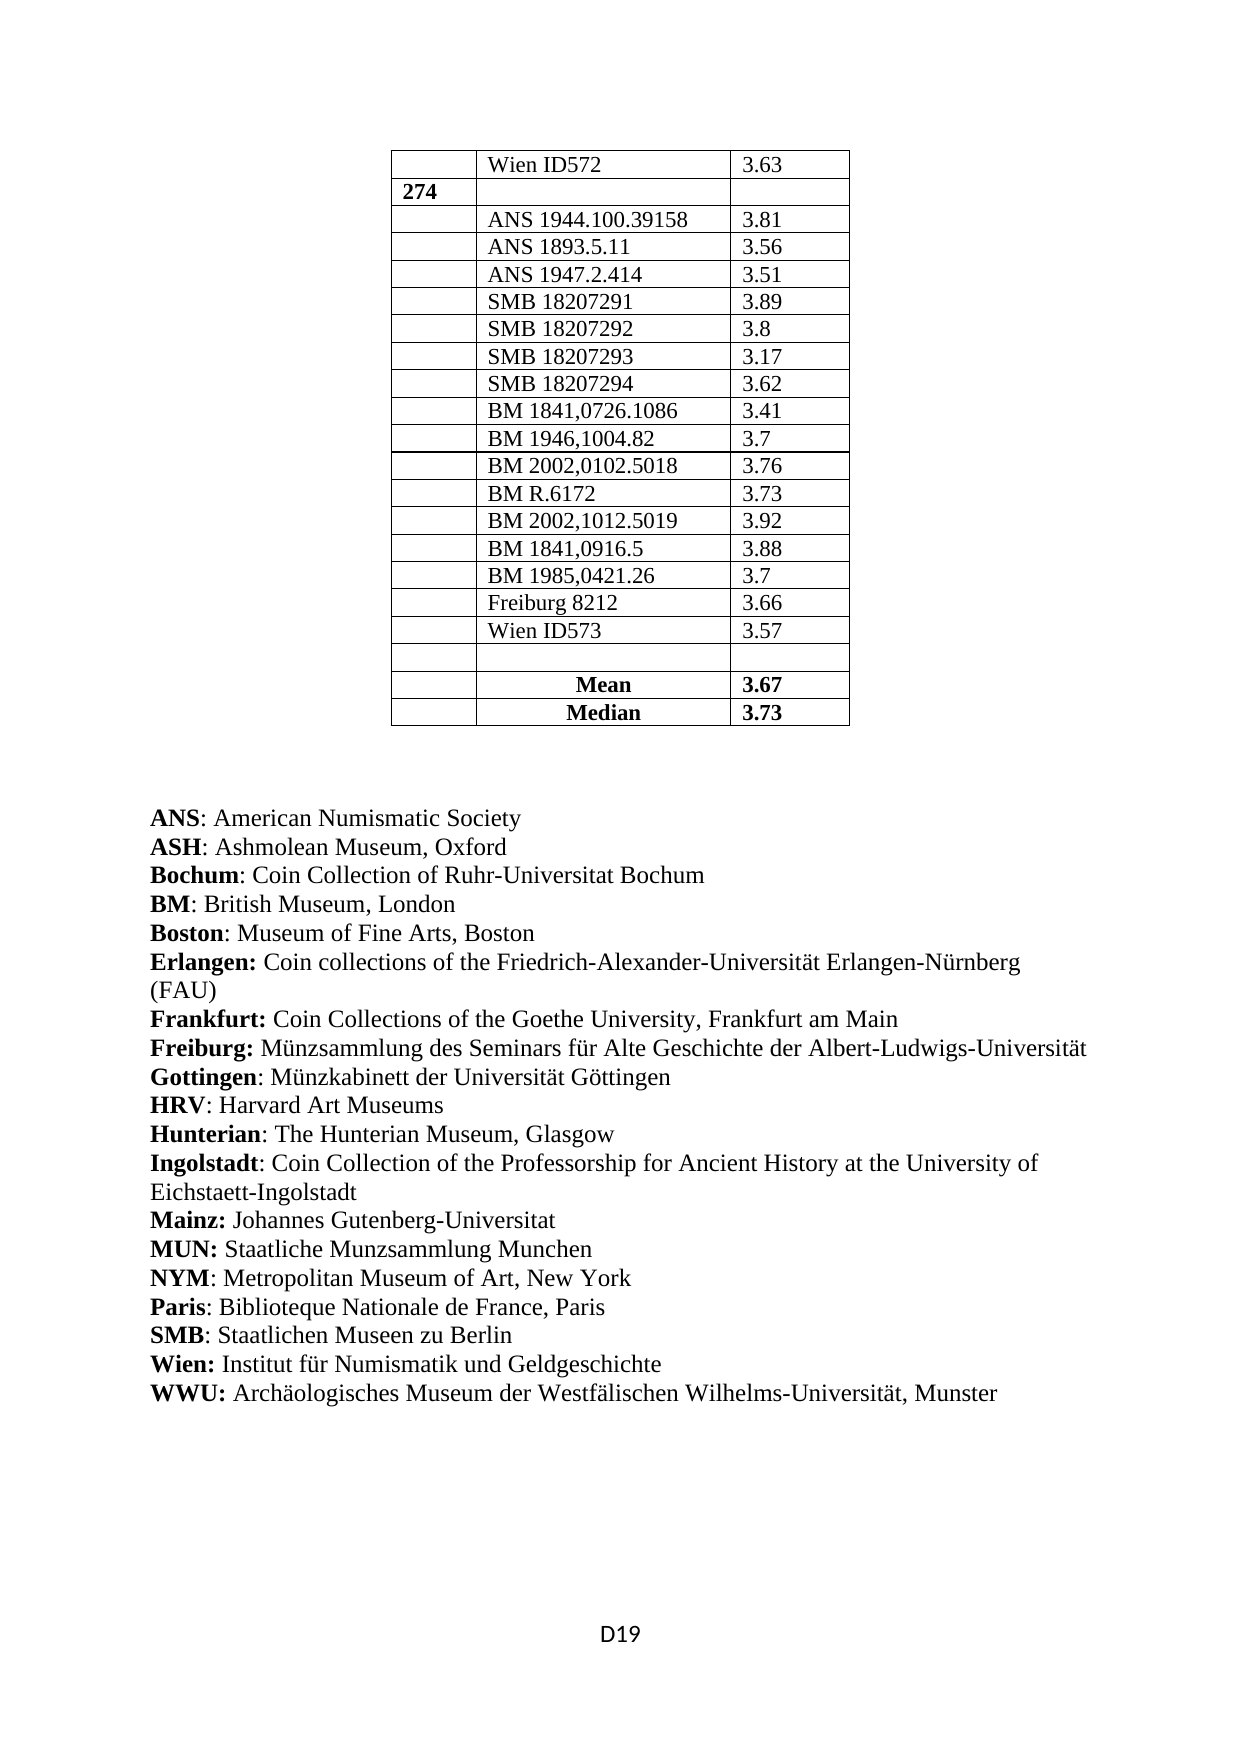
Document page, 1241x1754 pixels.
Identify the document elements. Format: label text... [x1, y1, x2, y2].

table_cell 274 [392, 179, 476, 205]
table_cell [392, 425, 476, 451]
table_cell Wien ID573 [477, 617, 730, 643]
text Wien: Institut für Numismatik und Geldgeschichte [150, 1349, 1090, 1378]
table_cell 3.66 [731, 589, 849, 616]
table_cell [392, 644, 476, 671]
table_cell SMB 18207294 [477, 370, 730, 397]
table_cell BM 1946,1004.82 [477, 425, 730, 451]
text ASH: Ashmolean Museum, Oxford [150, 832, 1090, 861]
table_cell 3.57 [731, 617, 849, 643]
table_cell ANS 1947.2.414 [477, 261, 730, 287]
text BM: British Museum, London [150, 889, 1090, 918]
table_cell BM 2002,1012.5019 [477, 507, 730, 533]
table_cell [477, 179, 730, 205]
text Bochum: Coin Collection of Ruhr-Universitat Bochum [150, 861, 1090, 889]
text WWU: Archäologisches Museum der Westfälischen Wilhelms-Universität, Munster [150, 1378, 1090, 1407]
text SMB: Staatlichen Museen zu Berlin [150, 1321, 1090, 1349]
table_cell [392, 699, 476, 725]
table_cell [392, 288, 476, 314]
text Freiburg: Münzsammlung des Seminars für Alte Geschichte der Albert-Ludwigs-Universität [150, 1033, 1090, 1062]
text Hunterian: The Hunterian Museum, Glasgow [150, 1119, 1090, 1148]
table_cell 3.62 [731, 370, 849, 397]
table_cell [477, 644, 730, 671]
table_cell 3.89 [731, 288, 849, 314]
table_cell [392, 589, 476, 616]
table_cell Wien ID572 [477, 151, 730, 177]
table_cell [392, 261, 476, 287]
table_cell [392, 507, 476, 533]
table_cell 3.81 [731, 206, 849, 232]
table_cell [392, 617, 476, 643]
table_cell 3.73 [731, 699, 849, 725]
text Paris: Biblioteque Nationale de France, Paris [150, 1292, 1090, 1321]
table_cell [392, 233, 476, 259]
text Mainz: Johannes Gutenberg-Universitat [150, 1206, 1090, 1234]
table_cell Mean [477, 672, 730, 698]
text Frankfurt: Coin Collections of the Goethe University, Frankfurt am Main [150, 1004, 1090, 1033]
table_cell [392, 480, 476, 506]
table_cell [392, 343, 476, 369]
table_cell BM 2002,0102.5018 [477, 453, 730, 479]
table_cell ANS 1944.100.39158 [477, 206, 730, 232]
text Ingolstadt: Coin Collection of the Professorship for Ancient History at the University of Eichstaett-Ingolstadt [150, 1148, 1090, 1206]
table_cell 3.73 [731, 480, 849, 506]
table_cell [731, 179, 849, 205]
table_cell 3.51 [731, 261, 849, 287]
text MUN: Staatliche Munzsammlung Munchen [150, 1234, 1090, 1263]
table_cell Freiburg 8212 [477, 589, 730, 616]
table_cell 3.92 [731, 507, 849, 533]
table_cell BM 1985,0421.26 [477, 562, 730, 588]
table_cell 3.7 [731, 562, 849, 588]
table_cell 3.41 [731, 398, 849, 424]
text Gottingen: Münzkabinett der Universität Göttingen [150, 1062, 1090, 1091]
table_cell 3.56 [731, 233, 849, 259]
table_cell [392, 562, 476, 588]
table_cell 3.8 [731, 315, 849, 342]
table_cell 3.76 [731, 453, 849, 479]
table_cell [392, 672, 476, 698]
table_cell 3.63 [731, 151, 849, 177]
table_cell BM 1841,0726.1086 [477, 398, 730, 424]
table_cell BM 1841,0916.5 [477, 535, 730, 561]
table_cell SMB 18207293 [477, 343, 730, 369]
table_cell [392, 535, 476, 561]
table_cell 3.7 [731, 425, 849, 451]
text Erlangen: Coin collections of the Friedrich-Alexander-Universität Erlangen-Nürnberg (FAU) [150, 947, 1090, 1004]
table_cell ANS 1893.5.11 [477, 233, 730, 259]
table_cell [392, 151, 476, 177]
table_cell 3.67 [731, 672, 849, 698]
text Boston: Museum of Fine Arts, Boston [150, 918, 1090, 947]
table_cell SMB 18207292 [477, 315, 730, 342]
table_cell [392, 453, 476, 479]
text ANS: American Numismatic Society [150, 803, 1090, 832]
table_cell SMB 18207291 [477, 288, 730, 314]
table_cell Median [477, 699, 730, 725]
text HRV: Harvard Art Museums [150, 1091, 1090, 1119]
table_cell [392, 398, 476, 424]
text NYM: Metropolitan Museum of Art, New York [150, 1263, 1090, 1292]
table_cell 3.88 [731, 535, 849, 561]
table_cell [392, 315, 476, 342]
table_cell [392, 370, 476, 397]
table_cell BM R.6172 [477, 480, 730, 506]
table_cell 3.17 [731, 343, 849, 369]
table_cell [392, 206, 476, 232]
table_cell [731, 644, 849, 671]
